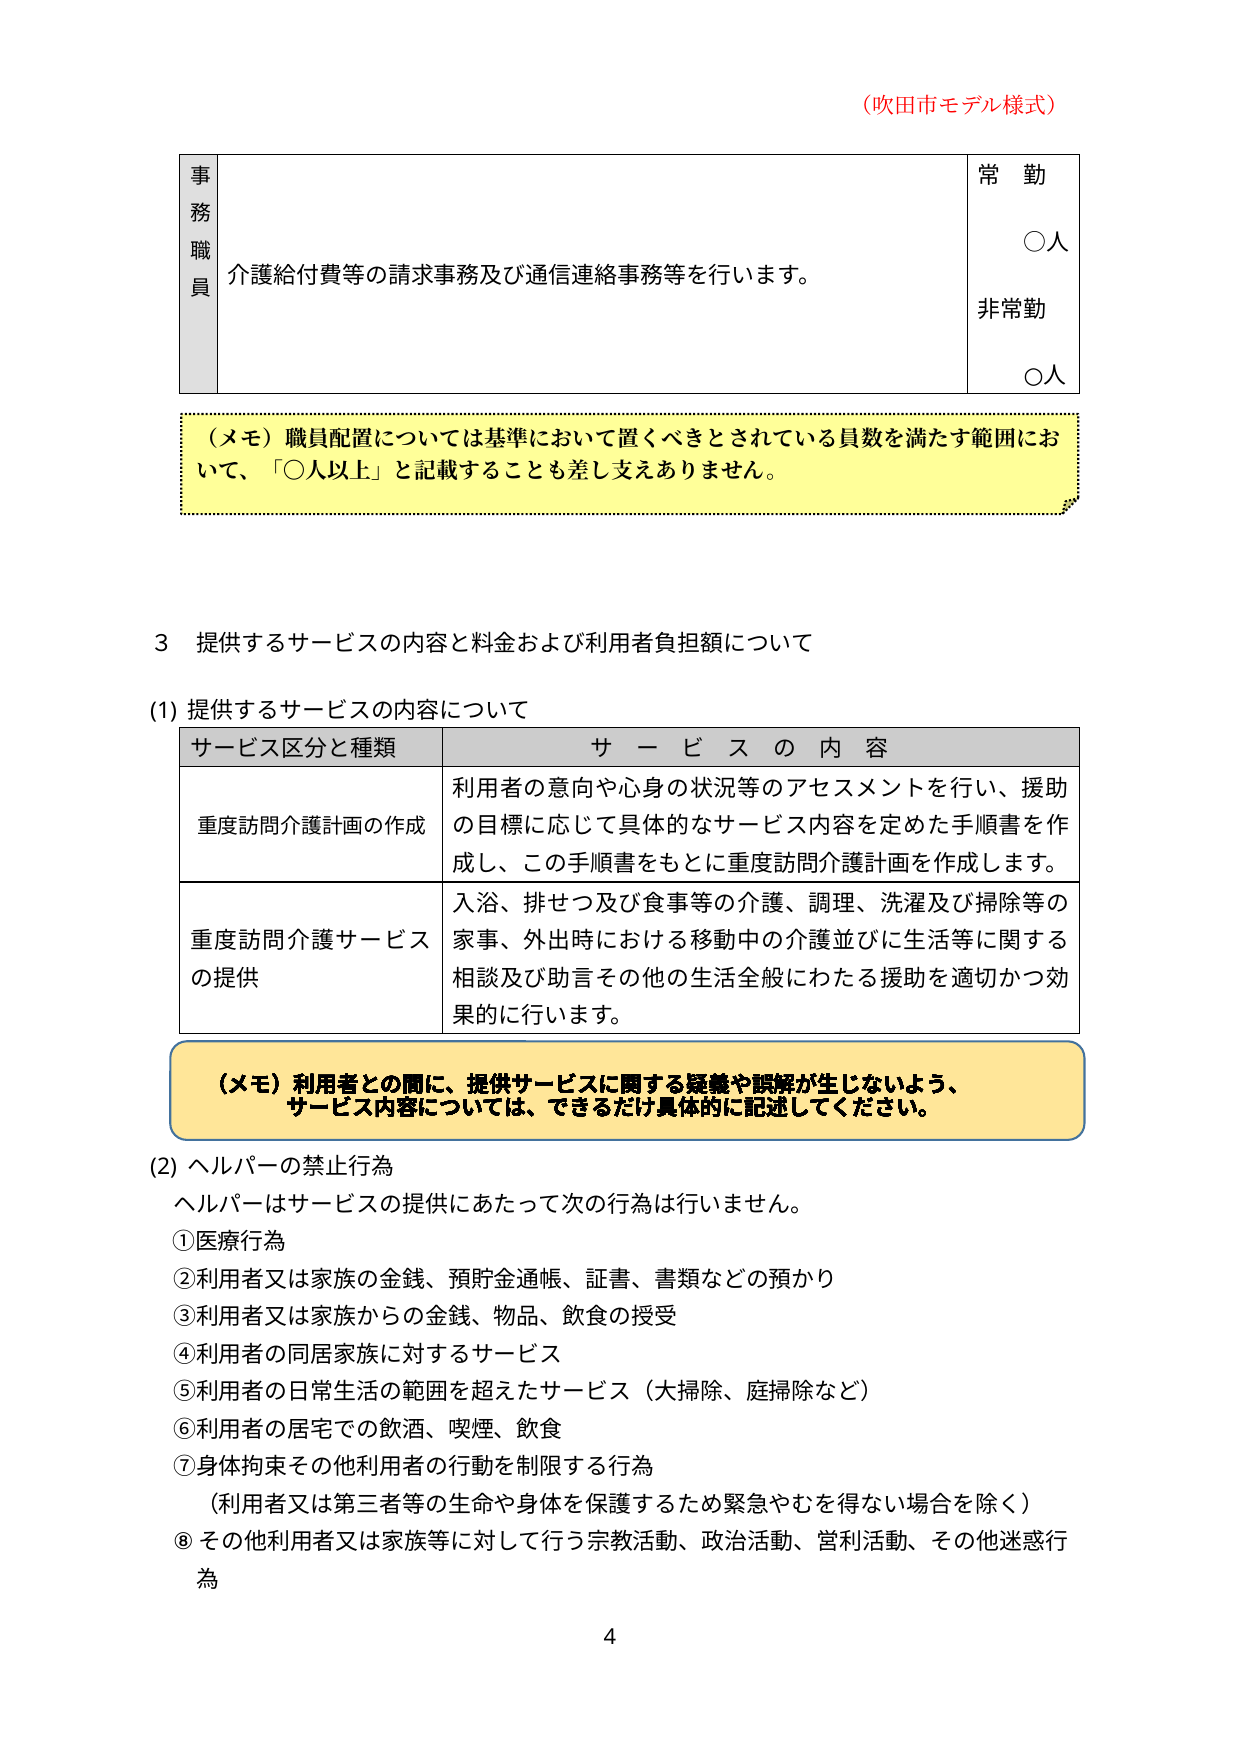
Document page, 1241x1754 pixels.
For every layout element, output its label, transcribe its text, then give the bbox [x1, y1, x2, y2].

text ③利用者又は家族からの金銭、物品、飲食の授受 [150, 1296, 1069, 1333]
text ⑤利用者の日常生活の範囲を超えたサービス（大掃除、庭掃除など） [150, 1371, 1069, 1408]
text ⑦身体拘束その他利用者の行動を制限する行為 [150, 1446, 1069, 1483]
table_cell 事務職員 [180, 155, 217, 393]
text ⑧その他利用者又は家族等に対して行う宗教活動、政治活動、営利活動、その他迷惑行為 [173, 1521, 1069, 1596]
table_cell 入浴、排せつ及び食事等の介護、調理、洗濯及び掃除等の家事、外出時における移動中の介護並びに生活等に関する相談及び助言その他の生活全般にわたる援助を適切かつ効果的に行います。 [443, 883, 1079, 1032]
list ヘルパーの禁止行為 [150, 1146, 1069, 1183]
table_cell 利用者の意向や心身の状況等のアセスメントを行い、援助の目標に応じて具体的なサービス内容を定めた手順書を作成し、この手順書をもとに重度訪問介護計画を作成します。 [443, 767, 1079, 881]
table_cell 重度訪問介護計画の作成 [180, 767, 442, 881]
table_header サービス区分と種類 [180, 728, 442, 766]
list 提供するサービスの内容について [150, 689, 1069, 727]
table_cell 重度訪問介護サービスの提供 [180, 883, 442, 1032]
table_cell 常 勤 ○人 非常勤 ○人 [968, 155, 1079, 393]
text ②利用者又は家族の金銭、預貯金通帳、証書、書類などの預かり [150, 1258, 1069, 1296]
text ④利用者の同居家族に対するサービス [150, 1333, 1069, 1371]
table_header サ ー ビ ス の 内 容 [443, 728, 1079, 766]
text （利用者又は第三者等の生命や身体を保護するため緊急やむを得ない場合を除く） [150, 1483, 1069, 1521]
text ヘルパーはサービスの提供にあたって次の行為は行いません。 [150, 1183, 1069, 1221]
table_cell 介護給付費等の請求事務及び通信連絡事務等を行います。 [218, 155, 967, 393]
text ⑥利用者の居宅での飲酒、喫煙、飲食 [150, 1408, 1069, 1446]
text ①医療行為 [150, 1221, 1069, 1258]
text ３ 提供するサービスの内容と料金および利用者負担額について [150, 623, 1069, 660]
